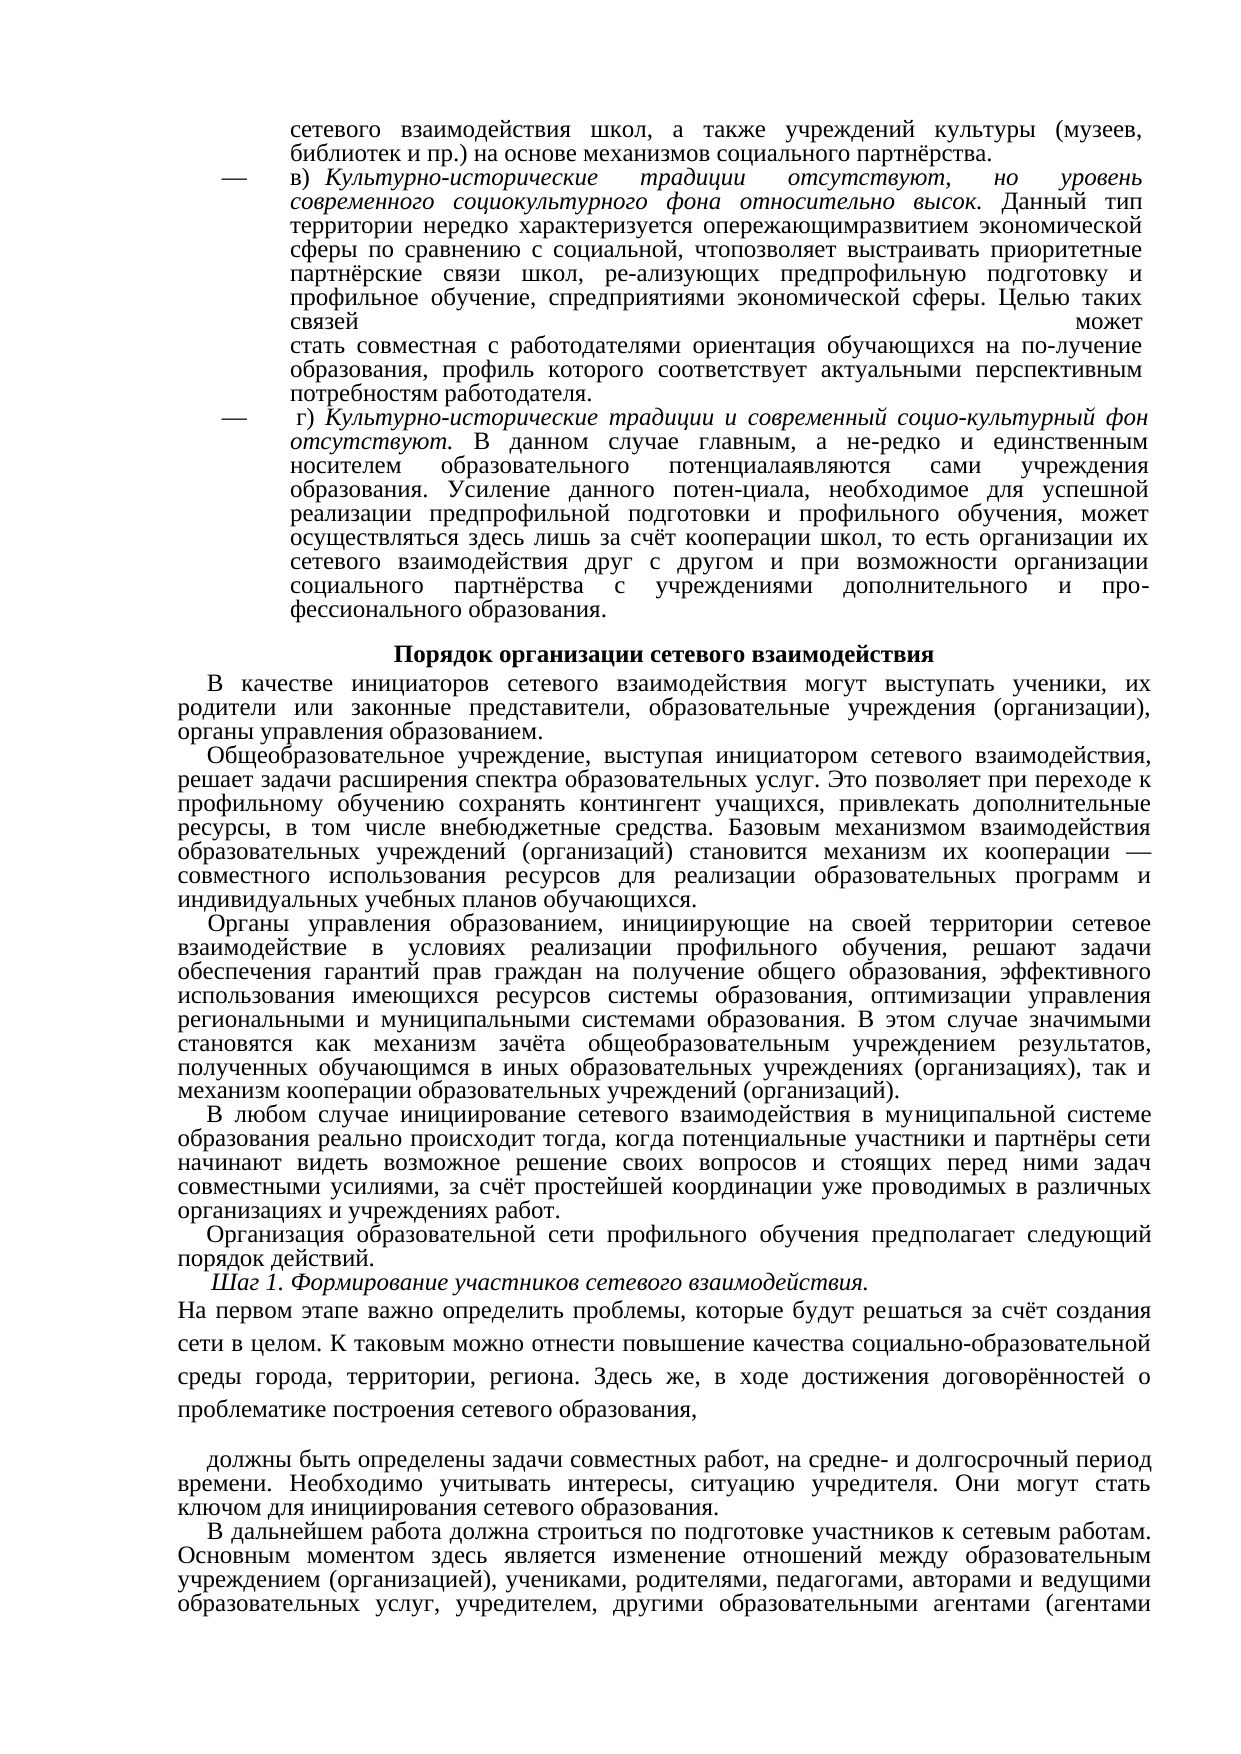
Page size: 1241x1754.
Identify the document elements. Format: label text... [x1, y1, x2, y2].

text На первом этапе важно определить проблемы, которые будут решаться за счёт создания сети в целом. К таковым можно отнести повышение качества социально-образовательной среды города, территории, региона. Здесь же, в ходе достижения договорённостей о проблематике построения сетевого образования, [177, 1295, 1152, 1423]
text В любом случае инициирование сетевого взаимодействия в муниципальной системе образования реально происходит тогда, когда потенциальные участники и партнёры сети начинают видеть возможное решение своих вопросов и стоящих перед ними задач совместными усилиями, за счёт простейшей координации уже проводимых в различных организациях и учреждениях работ. [177, 1104, 1152, 1223]
text должны быть определены задачи совместных работ, на средне- и долгосрочный период времени. Необходимо учитывать интересы, ситуацию учредителя. Они могут стать ключом для инициирования сетевого образования. [177, 1448, 1152, 1520]
text Общеобразовательное учреждение, выступая инициатором сетевого взаимодействия, решает задачи расширения спектра образовательных услуг. Это позволяет при переходе к профильному обучению сохранять контингент учащихся, привлекать дополнительные ресурсы, в том числе внебюджетные средства. Базовым механизмом взаимодействия образовательных учреждений (организаций) становится механизм их кооперации — совместного использования ресурсов для реализации образовательных программ и индивидуальных учебных планов обучающихся. [177, 744, 1152, 912]
text В качестве инициаторов сетевого взаимодействия могут выступать ученики, их родители или законные представители, образовательные учреждения (организации), органы управления образованием. [177, 672, 1152, 744]
text Организация образовательной сети профильного обучения предполагает следующий порядок действий. [177, 1223, 1152, 1271]
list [222, 118, 1143, 166]
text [177, 1520, 1152, 1616]
text Шаг 1. Формирование участников сетевого взаимодействия. [211, 1271, 1152, 1295]
text Органы управления образованием, инициирующие на своей территории сетевое взаимодействие в условиях реализации профильного обучения, решают задачи обеспечения гарантий прав граждан на получение общего образования, эффективного использования имеющихся ресурсов системы образования, оптимизации управления региональными и муниципальными системами образования. В этом случае значимыми становятся как механизм зачёта общеобразовательным учреждением результатов, полученных обучающимся в иных образовательных учреждениях (организациях), так и механизм кооперации образовательных учреждений (организаций). [177, 912, 1152, 1104]
list г) Культурно-исторические традиции и современный социо-культурный фон отсутствуют. В данном случае главным, а не-редко и единственным носителем образовательного потенциалаявляются сами учреждения образования. Усиление данного потен-циала, необходимое для успешной реализации предпрофильной подготовки и профильного обучения, может осуществляться здесь лишь за счёт кооперации школ, то есть организации их сетевого взаимодействия друг с другом и при возможности организации социального партнёрства с учреждениями дополнительного и профессионального образования. [222, 407, 1149, 622]
text Порядок организации сетевого взаимодействия [177, 639, 1151, 667]
list в) Культурно-исторические традиции отсутствуют, но уровень современного социокультурного фона относительно высок. Данный тип территории нередко характеризуется опережающимразвитием экономической сферы по сравнению с социальной, чтопозволяет выстраивать приоритетные партнёрские связи школ, ре-ализующих предпрофильную подготовку и профильное обучение, спредприятиями экономической сферы. Целью таких связей может стать совместная с работодателями ориентация обучающихся на по-лучение образования, профиль которого соответствует актуальными перспективным потребностям работодателя. [222, 167, 1143, 406]
